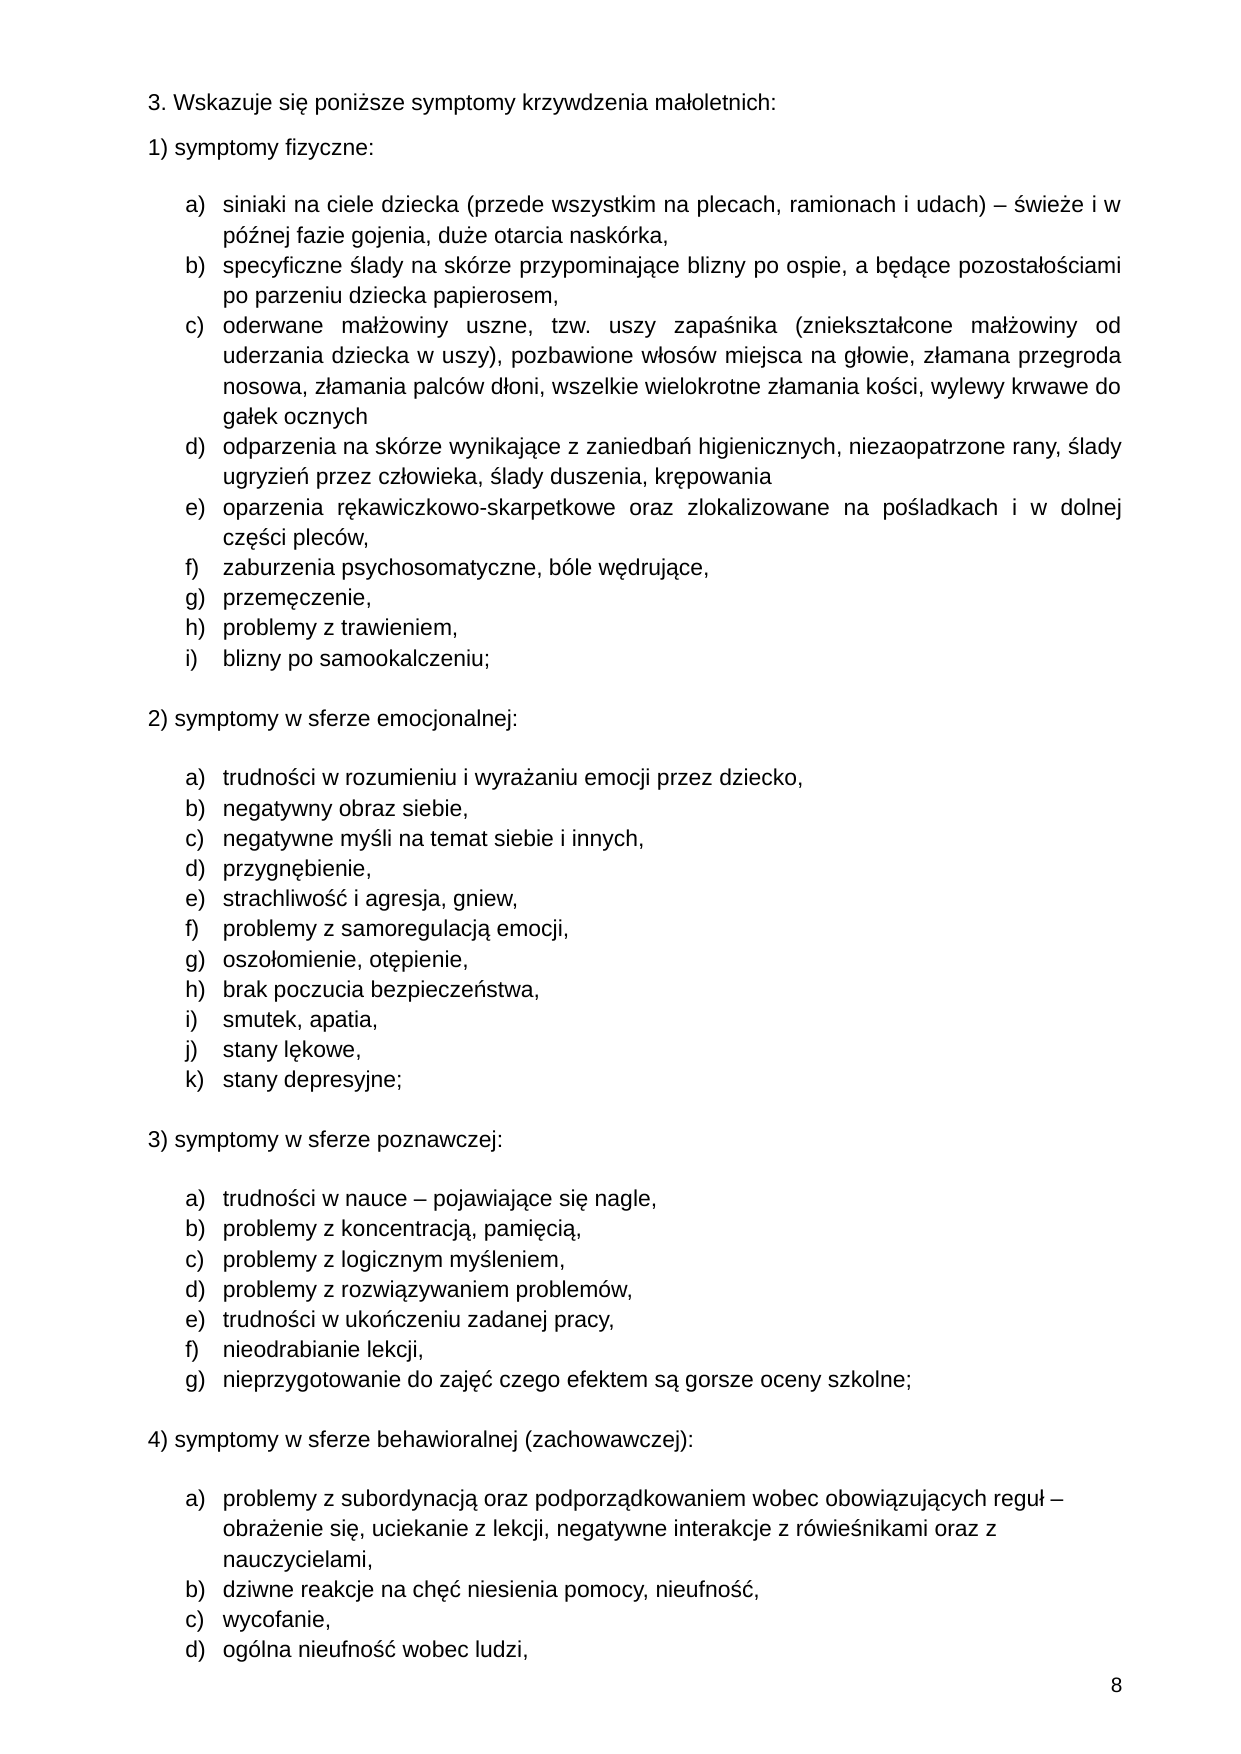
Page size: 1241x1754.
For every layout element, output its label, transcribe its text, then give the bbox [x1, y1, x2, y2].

text 1) symptomy fizyczne: [148, 134, 1122, 160]
list blizny po samookalczeniu; [185, 644, 1122, 671]
list trudności w nauce – pojawiające się nagle, [185, 1185, 1122, 1211]
text 3) symptomy w sferze poznawczej: [148, 1126, 1122, 1152]
list specyficzne ślady na skórze przypominające blizny po ospie, a będące pozostałościami po parzeniu dziecka papierosem, [185, 252, 1122, 308]
list oszołomienie, otępienie, [185, 946, 1122, 972]
list problemy z trawieniem, [185, 614, 1122, 641]
list oderwane małżowiny uszne, tzw. uszy zapaśnika (zniekształcone małżowiny od uderzania dziecka w uszy), pozbawione włosów miejsca na głowie, złamana przegroda nosowa, złamania palców dłoni, wszelkie wielokrotne złamania kości, wylewy krwawe do gałek ocznych [185, 312, 1122, 429]
list ogólna nieufność wobec ludzi, [185, 1636, 1122, 1662]
list problemy z rozwiązywaniem problemów, [185, 1276, 1122, 1302]
list stany lękowe, [185, 1036, 1122, 1062]
list nieodrabianie lekcji, [185, 1336, 1122, 1362]
list problemy z koncentracją, pamięcią, [185, 1215, 1122, 1242]
list stany depresyjne; [185, 1066, 1122, 1093]
list odparzenia na skórze wynikające z zaniedbań higienicznych, niezaopatrzone rany, ślady ugryzień przez człowieka, ślady duszenia, krępowania [185, 433, 1122, 489]
list trudności w rozumieniu i wyrażaniu emocji przez dziecko, [185, 764, 1122, 791]
list oparzenia rękawiczkowo-skarpetkowe oraz zlokalizowane na pośladkach i w dolnej części pleców, [185, 493, 1122, 550]
list dziwne reakcje na chęć niesienia pomocy, nieufność, [185, 1576, 1122, 1602]
text 2) symptomy w sferze emocjonalnej: [148, 705, 1122, 731]
list problemy z samoregulacją emocji, [185, 915, 1122, 942]
list trudności w ukończeniu zadanej pracy, [185, 1306, 1122, 1332]
list siniaki na ciele dziecka (przede wszystkim na plecach, ramionach i udach) – świeże i w późnej fazie gojenia, duże otarcia naskórka, [185, 191, 1122, 248]
list zaburzenia psychosomatyczne, bóle wędrujące, [185, 554, 1122, 580]
list problemy z logicznym myśleniem, [185, 1246, 1122, 1272]
list przygnębienie, [185, 855, 1122, 881]
list nieprzygotowanie do zajęć czego efektem są gorsze oceny szkolne; [185, 1366, 1122, 1393]
text 4) symptomy w sferze behawioralnej (zachowawczej): [148, 1426, 1122, 1452]
text 3. Wskazuje się poniższe symptomy krzywdzenia małoletnich: [148, 89, 1122, 115]
list strachliwość i agresja, gniew, [185, 885, 1122, 911]
list problemy z subordynacją oraz podporządkowaniem wobec obowiązujących reguł – obrażenie się, uciekanie z lekcji, negatywne interakcje z rówieśnikami oraz z nauczycielami, [185, 1485, 1122, 1572]
list negatywne myśli na temat siebie i innych, [185, 825, 1122, 851]
list przemęczenie, [185, 584, 1122, 610]
list negatywny obraz siebie, [185, 794, 1122, 821]
list brak poczucia bezpieczeństwa, [185, 976, 1122, 1002]
list smutek, apatia, [185, 1006, 1122, 1032]
list wycofanie, [185, 1606, 1122, 1632]
